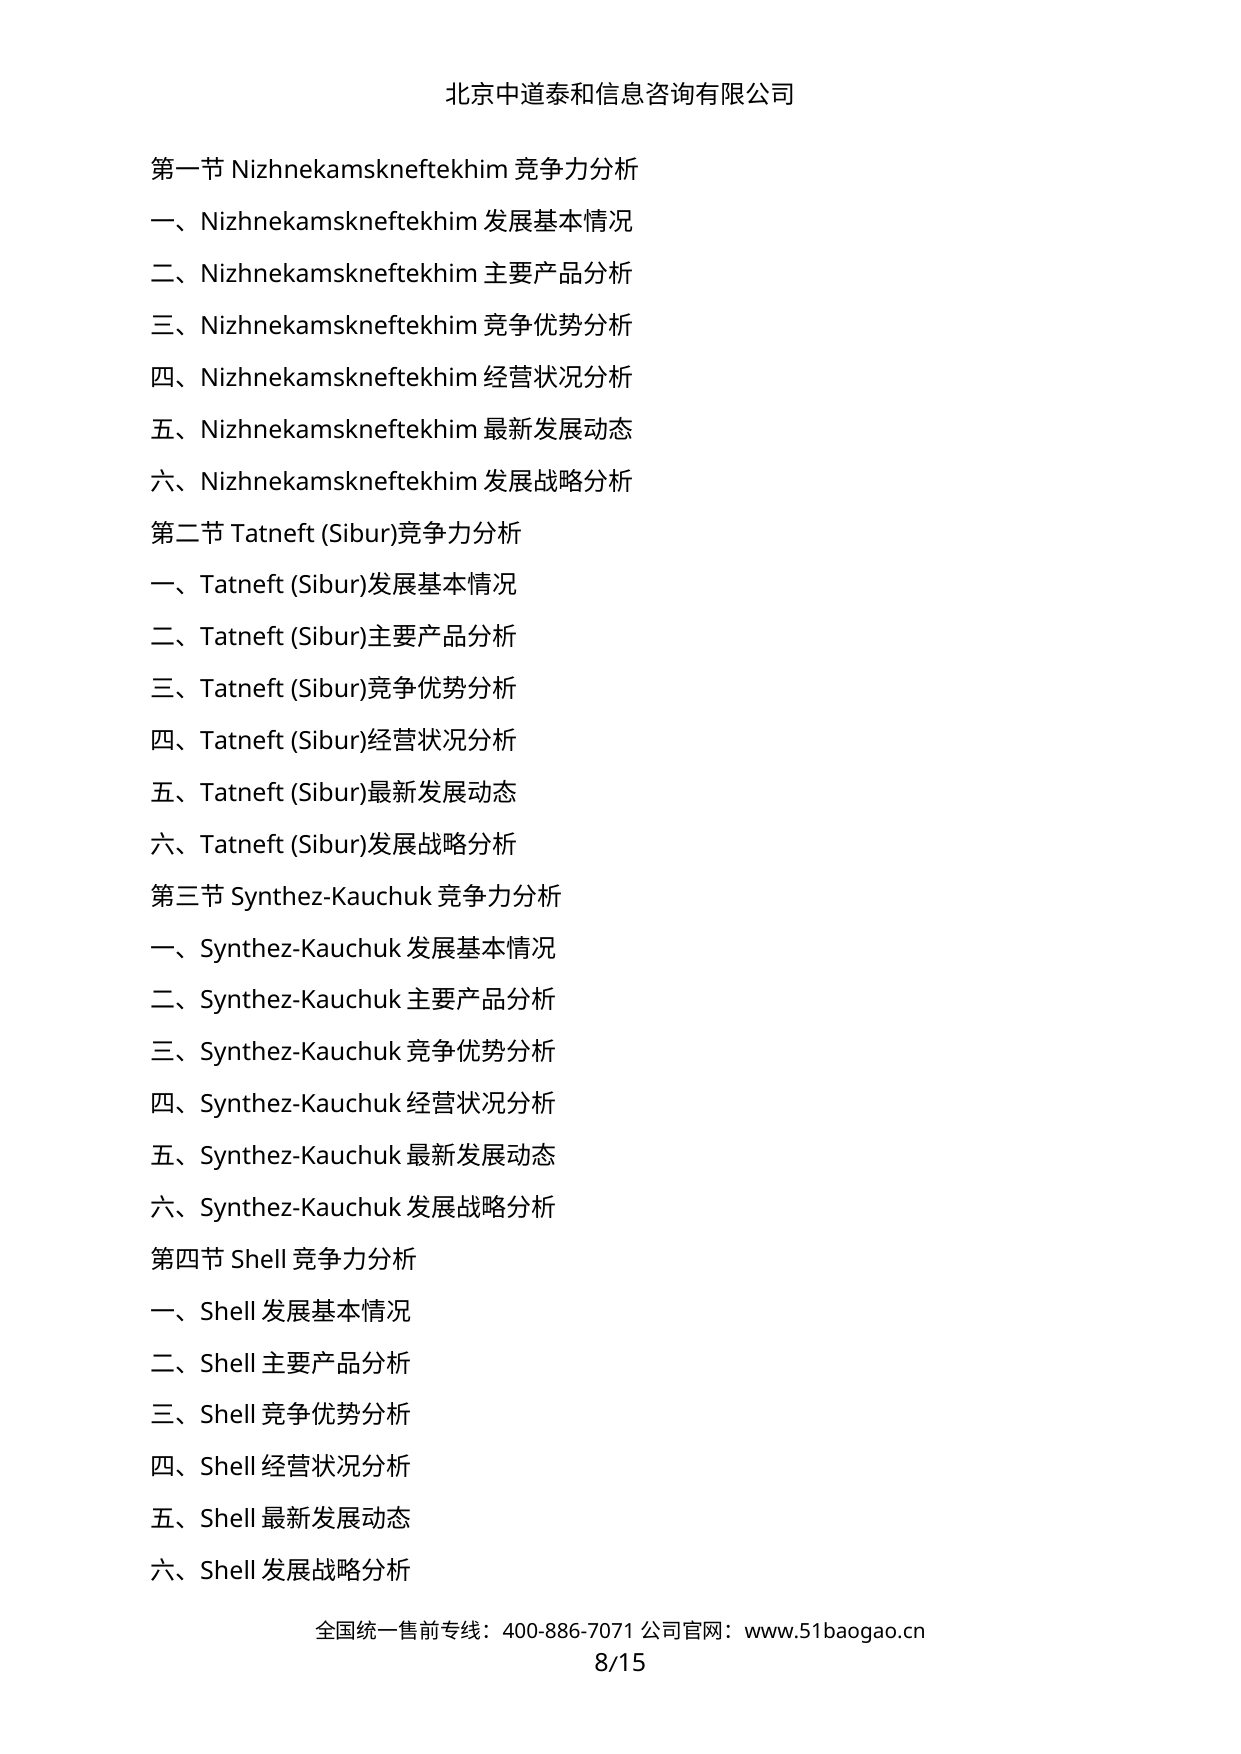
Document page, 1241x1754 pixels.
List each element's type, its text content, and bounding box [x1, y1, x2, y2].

text 四、Tatneft (Sibur)经营状况分析 [150, 721, 1090, 757]
text 三、Nizhnekamskneftekhim竞争优势分析 [150, 306, 1090, 342]
text 一、Shell发展基本情况 [150, 1291, 1090, 1327]
text 一、Synthez-Kauchuk发展基本情况 [150, 928, 1090, 964]
text 五、Tatneft (Sibur)最新发展动态 [150, 772, 1090, 809]
text 二、Tatneft (Sibur)主要产品分析 [150, 617, 1090, 653]
text 三、Shell竞争优势分析 [150, 1395, 1090, 1431]
text 第四节 Shell竞争力分析 [150, 1239, 1090, 1276]
text 第二节 Tatneft (Sibur)竞争力分析 [150, 513, 1090, 549]
text 四、Shell经营状况分析 [150, 1447, 1090, 1483]
text 二、Synthez-Kauchuk主要产品分析 [150, 980, 1090, 1016]
text 六、Synthez-Kauchuk发展战略分析 [150, 1187, 1090, 1224]
text 五、Shell最新发展动态 [150, 1499, 1090, 1535]
text 五、Nizhnekamskneftekhim最新发展动态 [150, 409, 1090, 446]
text 二、Nizhnekamskneftekhim主要产品分析 [150, 254, 1090, 290]
text 三、Tatneft (Sibur)竞争优势分析 [150, 669, 1090, 705]
text 六、Nizhnekamskneftekhim发展战略分析 [150, 461, 1090, 497]
text 第三节 Synthez-Kauchuk竞争力分析 [150, 876, 1090, 912]
text 三、Synthez-Kauchuk竞争优势分析 [150, 1032, 1090, 1068]
text 一、Tatneft (Sibur)发展基本情况 [150, 565, 1090, 601]
text 六、Tatneft (Sibur)发展战略分析 [150, 824, 1090, 861]
text 五、Synthez-Kauchuk最新发展动态 [150, 1136, 1090, 1172]
text 四、Synthez-Kauchuk经营状况分析 [150, 1084, 1090, 1120]
text 第一节 Nizhnekamskneftekhim竞争力分析 [150, 150, 1090, 186]
text 六、Shell发展战略分析 [150, 1551, 1090, 1587]
text 一、Nizhnekamskneftekhim发展基本情况 [150, 202, 1090, 238]
text 四、Nizhnekamskneftekhim经营状况分析 [150, 357, 1090, 394]
text 二、Shell主要产品分析 [150, 1343, 1090, 1379]
